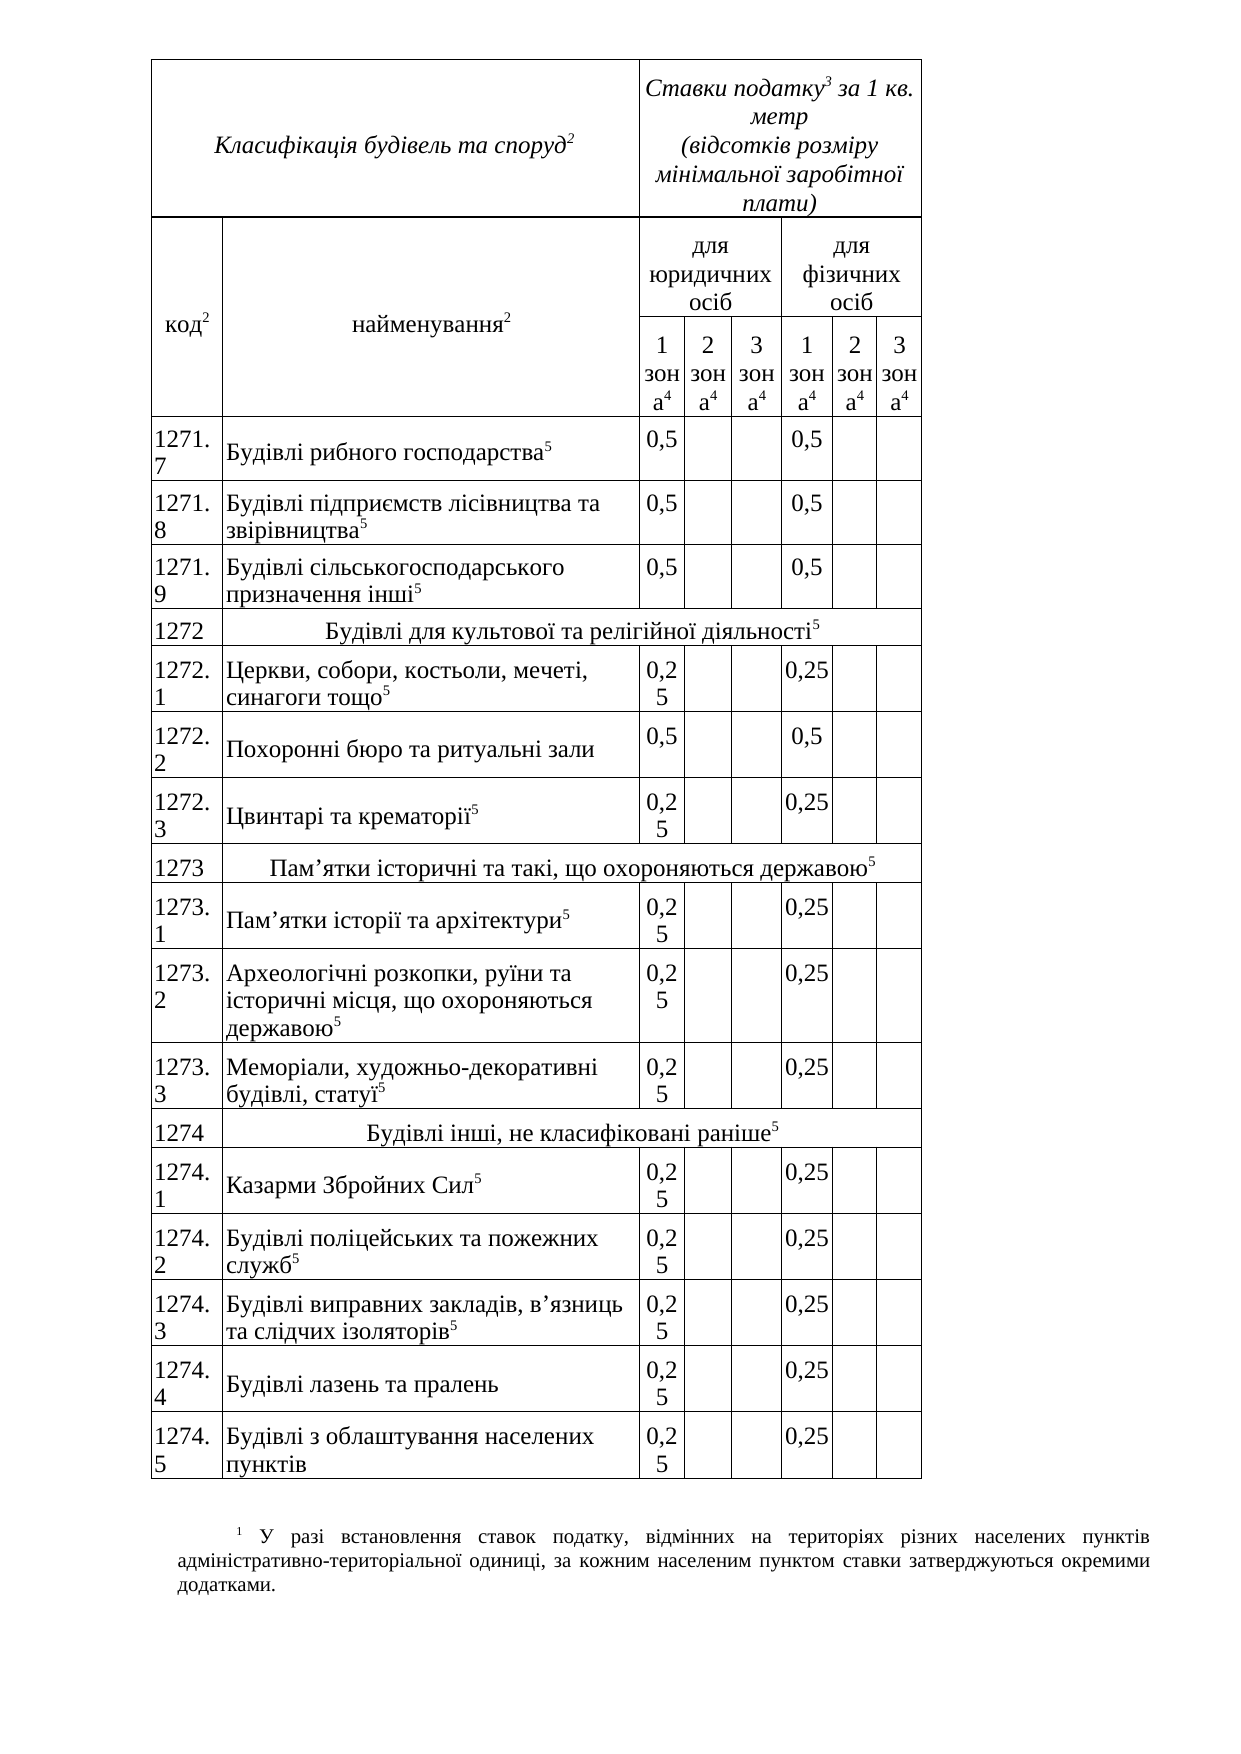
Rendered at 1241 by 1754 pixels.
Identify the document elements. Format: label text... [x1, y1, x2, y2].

table_cell 1274.5 [152, 1412, 222, 1477]
table_cell для юридичних осіб [640, 218, 781, 316]
table_cell 0,25 [782, 1214, 832, 1279]
table_cell [877, 481, 921, 544]
table_cell Будівлі виправних закладів, в’язниць та слідчих ізоляторів5 [223, 1280, 639, 1345]
table_cell Казарми Збройних Сил5 [223, 1148, 639, 1213]
table_cell 0,25 [782, 1280, 832, 1345]
table_cell [685, 778, 731, 843]
table_cell [833, 712, 876, 777]
table_cell 0,25 [640, 1148, 684, 1213]
table_cell [877, 1148, 921, 1213]
table_cell [833, 481, 876, 544]
table_cell [685, 646, 731, 711]
table_cell [732, 545, 781, 608]
table_cell 0,25 [640, 1214, 684, 1279]
table_cell 0,25 [782, 1412, 832, 1477]
table_cell Будівлі рибного господарства5 [223, 417, 639, 480]
table_cell 0,25 [782, 778, 832, 843]
table_cell [877, 1346, 921, 1411]
table_cell [833, 949, 876, 1042]
table_cell [833, 883, 876, 948]
table_cell Пам’ятки історії та архітектури5 [223, 883, 639, 948]
table_cell [732, 1148, 781, 1213]
table_cell [732, 712, 781, 777]
table_cell 1274 [152, 1109, 222, 1147]
table_cell [877, 417, 921, 480]
table_cell 0,5 [782, 545, 832, 608]
table_cell [833, 1412, 876, 1477]
table_cell Похоронні бюро та ритуальні зали [223, 712, 639, 777]
table_cell 0,25 [640, 883, 684, 948]
table_cell [732, 1346, 781, 1411]
table_cell 1274.1 [152, 1148, 222, 1213]
table_cell [833, 1346, 876, 1411]
table_cell 0,25 [640, 1280, 684, 1345]
table_cell Будівлі сільськогосподарського призначення інші5 [223, 545, 639, 608]
table_cell [833, 1280, 876, 1345]
table_cell 0,5 [640, 481, 684, 544]
table_cell Пам’ятки історичні та такі, що охороняються державою5 [223, 844, 921, 882]
table_cell [732, 949, 781, 1042]
table_cell [877, 1043, 921, 1108]
table_cell 0,25 [640, 949, 684, 1042]
table_cell 0,5 [640, 712, 684, 777]
table_cell 0,25 [782, 646, 832, 711]
table_cell [877, 883, 921, 948]
table_cell [877, 1280, 921, 1345]
table_cell [732, 417, 781, 480]
table_cell [732, 646, 781, 711]
table_cell 1273.1 [152, 883, 222, 948]
table_cell [877, 646, 921, 711]
table_cell 1274.3 [152, 1280, 222, 1345]
table_cell 1271.8 [152, 481, 222, 544]
table_cell 3 зона4 [877, 317, 921, 416]
table_cell найменування2 [223, 218, 639, 416]
table_cell [877, 778, 921, 843]
table_cell [685, 417, 731, 480]
table_cell Будівлі лазень та пралень [223, 1346, 639, 1411]
table_header Класифікація будівель та споруд2 [152, 60, 639, 216]
table_cell код2 [152, 218, 222, 416]
table_cell Археологічні розкопки, руїни та історичні місця, що охороняються державою5 [223, 949, 639, 1042]
table_cell 1274.2 [152, 1214, 222, 1279]
table_cell 1273 [152, 844, 222, 882]
table_cell 3 зона4 [732, 317, 781, 416]
table_cell [833, 778, 876, 843]
table_cell [685, 1412, 731, 1477]
table_cell [877, 949, 921, 1042]
table_cell [732, 1043, 781, 1108]
table_cell [685, 949, 731, 1042]
table_cell 0,25 [640, 1412, 684, 1477]
table_cell Будівлі підприємств лісівництва та звірівництва5 [223, 481, 639, 544]
table_cell [685, 1148, 731, 1213]
table_cell [685, 545, 731, 608]
table_cell 0,25 [782, 1043, 832, 1108]
table_cell 1271.9 [152, 545, 222, 608]
table_cell [833, 1043, 876, 1108]
table_cell [877, 1214, 921, 1279]
table_header Ставки податку3 за 1 кв. метр (відсотків розміру мінімальної заробітної плати) [640, 60, 921, 216]
table_cell [877, 545, 921, 608]
table_cell [833, 1214, 876, 1279]
table_cell [877, 1412, 921, 1477]
table_cell 1272 [152, 609, 222, 645]
table_cell 0,25 [640, 1043, 684, 1108]
table_cell Цвинтарі та крематорії5 [223, 778, 639, 843]
table_cell 0,5 [782, 417, 832, 480]
table_cell [685, 883, 731, 948]
table_cell [685, 712, 731, 777]
table_cell [685, 481, 731, 544]
table_cell 0,5 [782, 712, 832, 777]
table_cell для фізичних осіб [782, 218, 921, 316]
table_cell 1 зона4 [782, 317, 832, 416]
table_cell [685, 1043, 731, 1108]
table_cell 1273.3 [152, 1043, 222, 1108]
table_cell 2 зона4 [685, 317, 731, 416]
text 1 У разі встановлення ставок податку, відмінних на територіях різних населених пунктів адміністративно-територіальної одиниці, за кожним населеним пунктом ставки затверджуються окремими додатками. [177, 1524, 1152, 1596]
table_cell 0,5 [640, 417, 684, 480]
table_cell 2 зона4 [833, 317, 876, 416]
table_cell Меморіали, художньо-декоративні будівлі, статуї5 [223, 1043, 639, 1108]
table_cell [732, 778, 781, 843]
table_cell 1273.2 [152, 949, 222, 1042]
table_cell [732, 883, 781, 948]
table_cell 0,25 [640, 646, 684, 711]
table_cell [685, 1214, 731, 1279]
table_cell [732, 1412, 781, 1477]
table_cell Церкви, собори, костьоли, мечеті, синагоги тощо5 [223, 646, 639, 711]
table_cell Будівлі для культової та релігійної діяльності5 [223, 609, 921, 645]
table_cell Будівлі з облаштування населених пунктів [223, 1412, 639, 1477]
table_cell [732, 1214, 781, 1279]
table_cell 1 зона4 [640, 317, 684, 416]
table_cell [877, 712, 921, 777]
table_cell 1271.7 [152, 417, 222, 480]
table_cell 0,5 [782, 481, 832, 544]
table_cell [833, 417, 876, 480]
table_cell 1274.4 [152, 1346, 222, 1411]
table_cell 1272.2 [152, 712, 222, 777]
table_cell [732, 481, 781, 544]
table_cell 1272.3 [152, 778, 222, 843]
table_cell 0,5 [640, 545, 684, 608]
table_cell [833, 646, 876, 711]
table_cell 0,25 [782, 949, 832, 1042]
table_cell Будівлі інші, не класифіковані раніше5 [223, 1109, 921, 1147]
table_cell [732, 1280, 781, 1345]
table_cell 0,25 [640, 778, 684, 843]
table_cell 0,25 [782, 883, 832, 948]
table_cell [685, 1280, 731, 1345]
table_cell [833, 545, 876, 608]
table_cell 0,25 [782, 1148, 832, 1213]
table_cell 0,25 [782, 1346, 832, 1411]
table_cell [685, 1346, 731, 1411]
table_cell 1272.1 [152, 646, 222, 711]
table_cell [833, 1148, 876, 1213]
table_cell Будівлі поліцейських та пожежних служб5 [223, 1214, 639, 1279]
table_cell 0,25 [640, 1346, 684, 1411]
